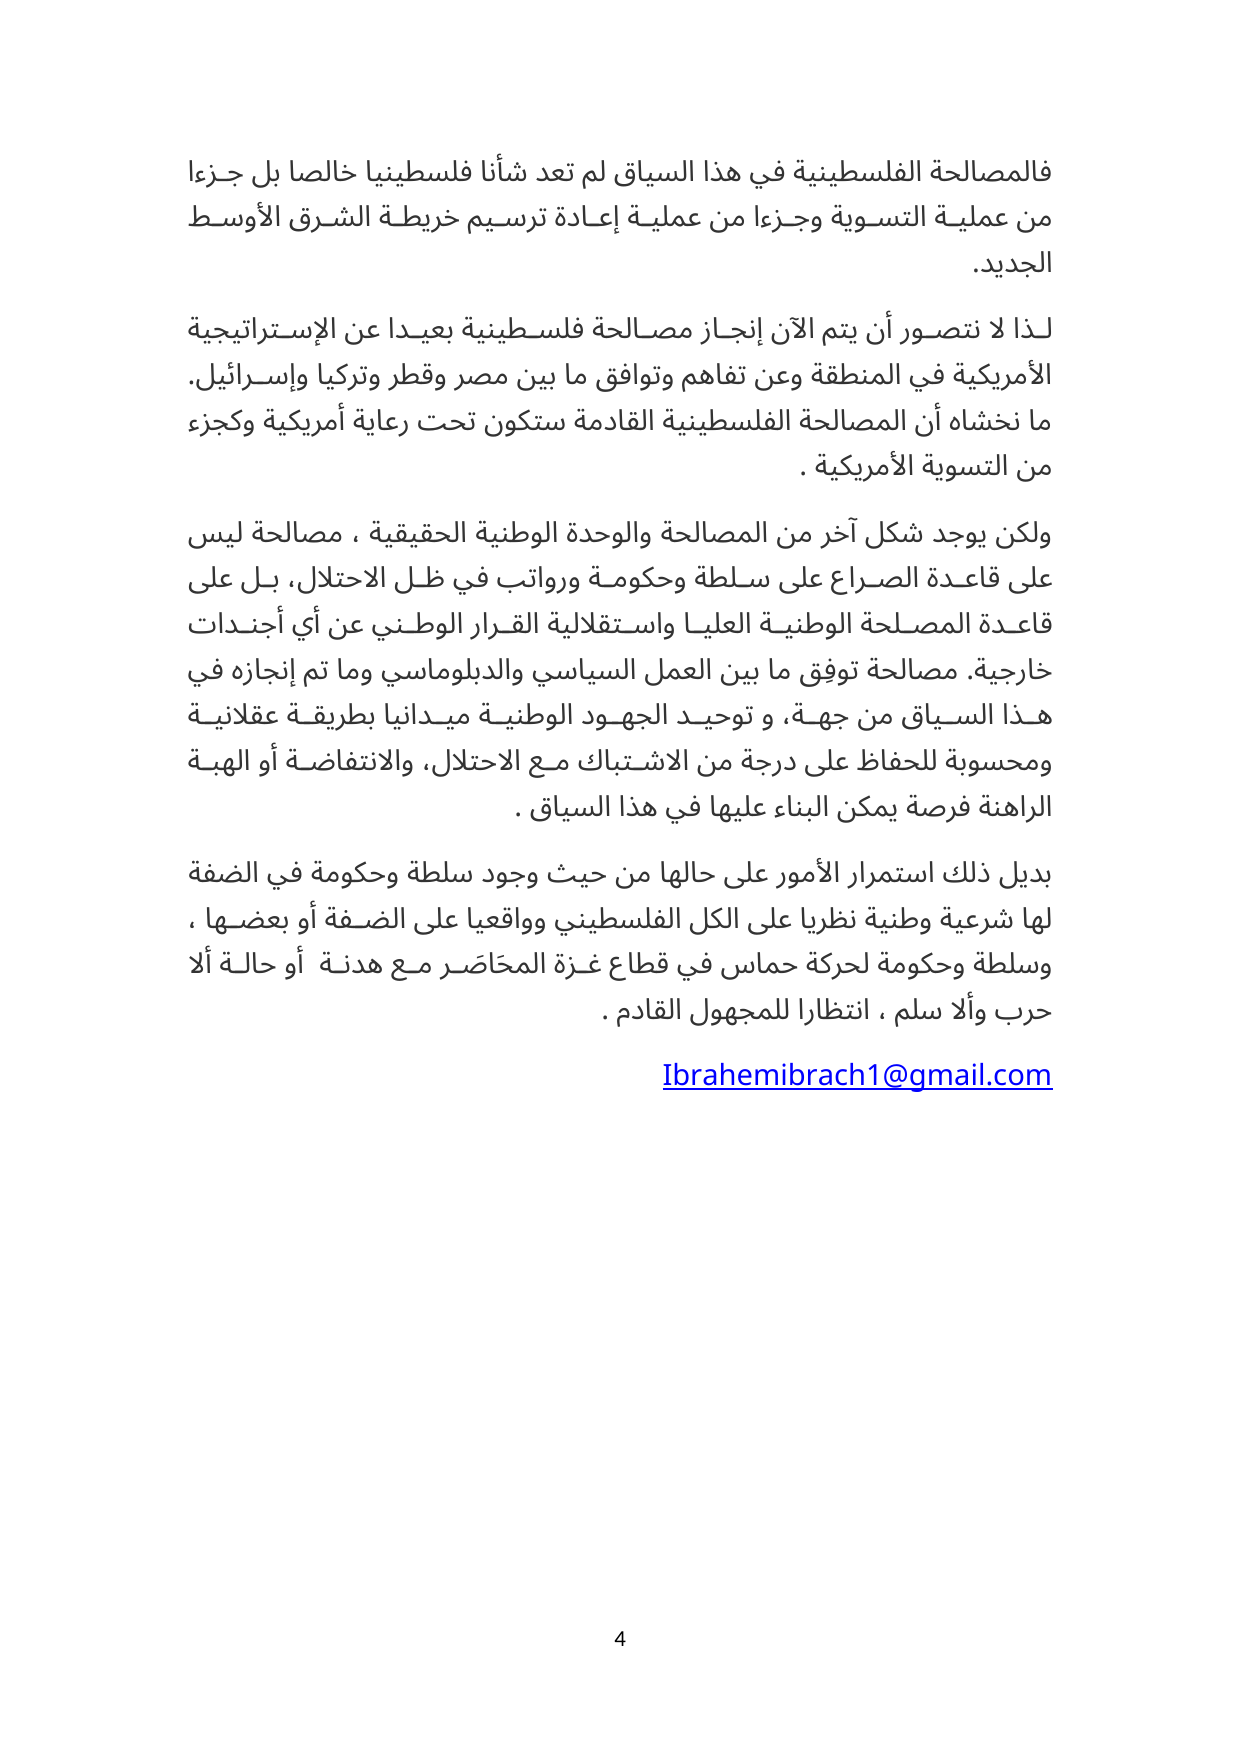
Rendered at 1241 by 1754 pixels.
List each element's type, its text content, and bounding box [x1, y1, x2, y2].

text لذا لا نتصور أن يتم الآن إنجاز مصالحة فلسطينية بعيدا عن الإستراتيجية الأمريكية في المنطقة وعن تفاهم وتوافق ما بين مصر وقطر وتركيا وإسرائيل. ما نخشاه أن المصالحة الفلسطينية القادمة ستكون تحت رعاية أمريكية وكجزء من التسوية الأمريكية . [187, 308, 1053, 484]
text ولكن يوجد شكل آخر من المصالحة والوحدة الوطنية الحقيقية ، مصالحة ليس على قاعدة الصراع على سلطة وحكومة ورواتب في ظل الاحتلال، بل على قاعدة المصلحة الوطنية العليا واستقلالية القرار الوطني عن أي أجندات خارجية. مصالحة توفِق ما بين العمل السياسي والدبلوماسي وما تم إنجازه في هذا السياق من جهة، و توحيد الجهود الوطنية ميدانيا بطريقة عقلانية ومحسوبة للحفاظ على درجة من الاشتباك مع الاحتلال، والانتفاضة أو الهبة الراهنة فرصة يمكن البناء عليها في هذا السياق . [187, 511, 1053, 824]
text Ibrahemibrach1@gmail.com [187, 1054, 1053, 1094]
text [187, 150, 1053, 281]
text بديل ذلك استمرار الأمور على حالها من حيث وجود سلطة وحكومة في الضفة لها شرعية وطنية نظريا على الكل الفلسطيني وواقعيا على الضفة أو بعضها ، وسلطة وحكومة لحركة حماس في قطاع غزة المحَاصَر مع هدنة أو حالة ألا حرب وألا سلم ، انتظارا للمجهول القادم . [187, 851, 1053, 1028]
